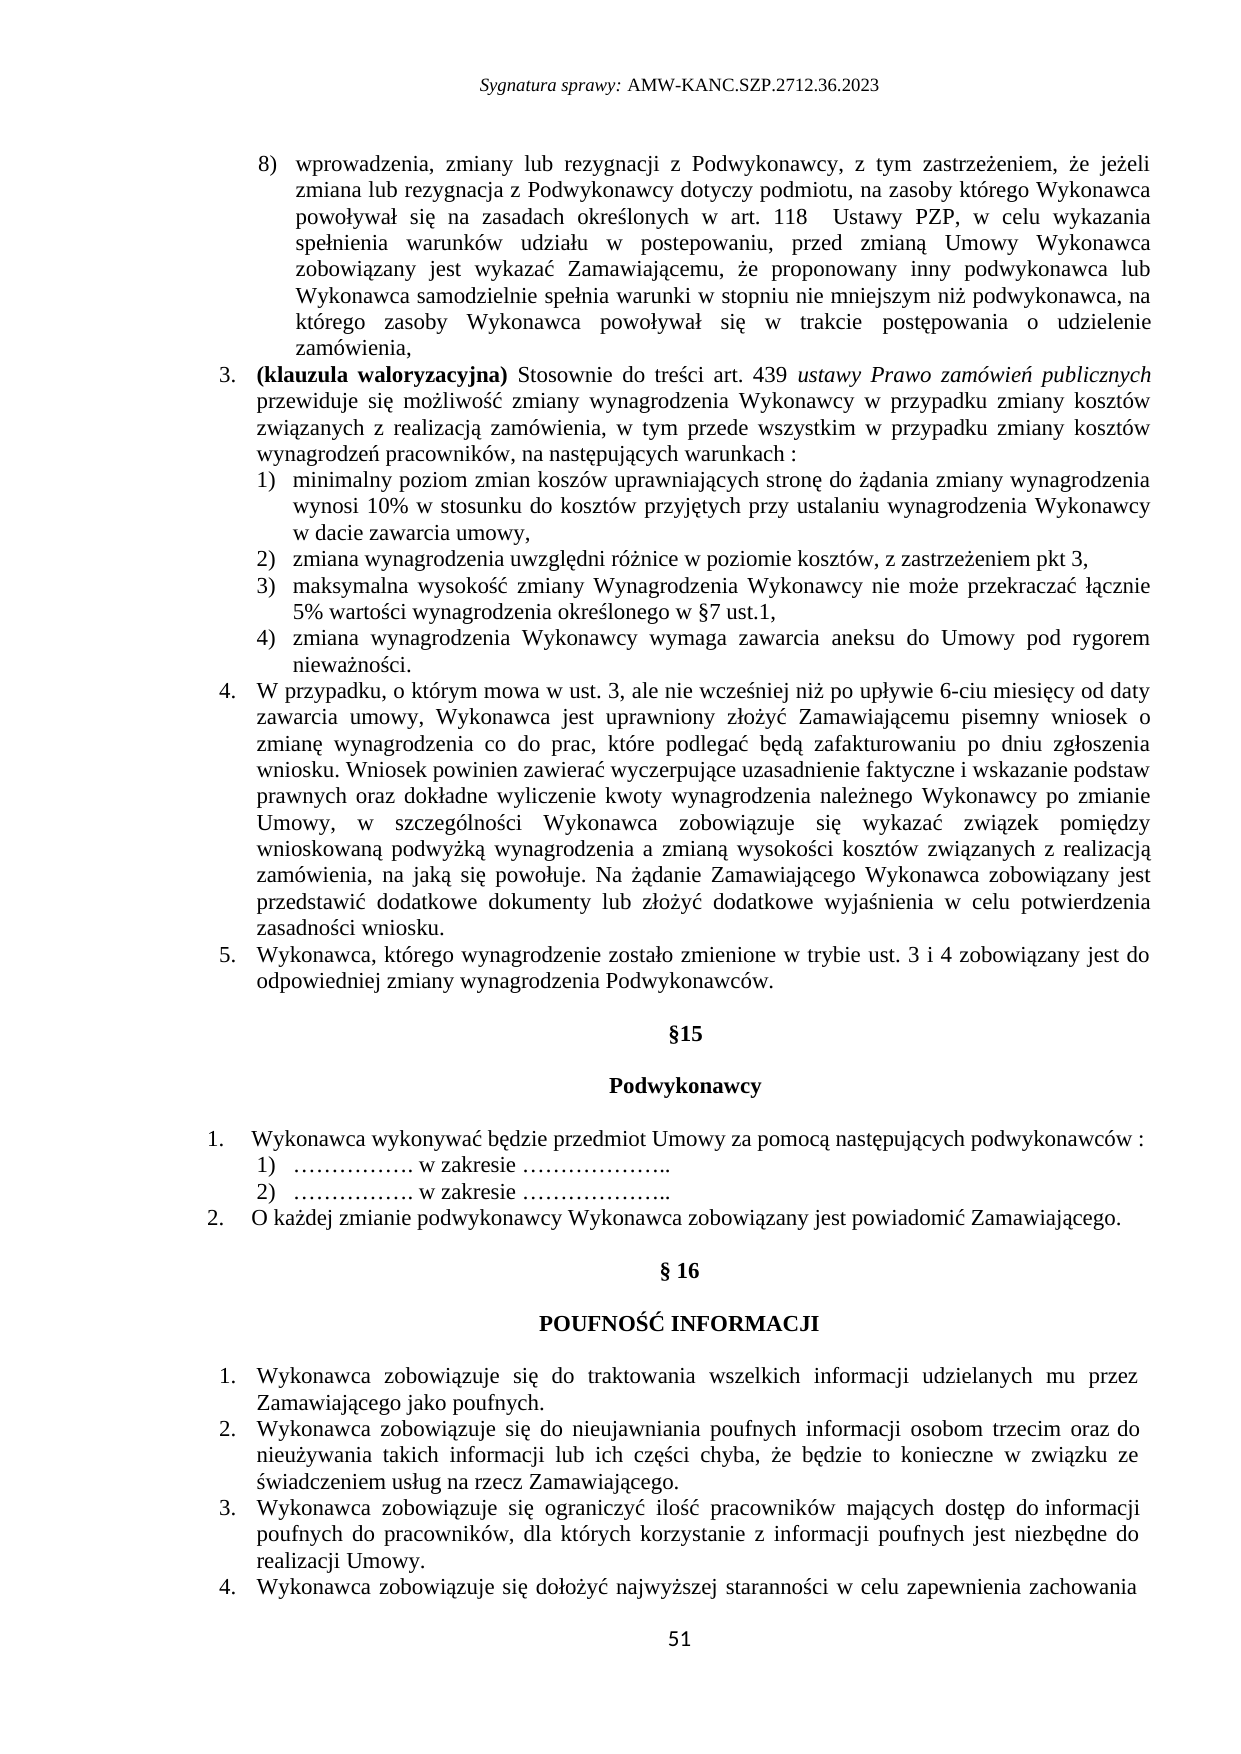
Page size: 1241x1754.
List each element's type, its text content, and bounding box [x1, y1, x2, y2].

list Wykonawca zobowiązuje się do nieujawniania poufnych informacji osobom trzecim oraz do nieużywania takich informacji lub ich części chyba, że będzie to konieczne w związku ze świadczeniem usług na rzecz Zamawiającego. [219, 1415, 1140, 1494]
list Wykonawca zobowiązuje się ograniczyć ilość pracowników mających dostęp do informacji poufnych do pracowników, dla których korzystanie z informacji poufnych jest niezbędne do realizacji Umowy. [219, 1494, 1140, 1573]
list minimalny poziom zmian koszów uprawniających stronę do żądania zmiany wynagrodzenia wynosi 10% w stosunku do kosztów przyjętych przy ustalaniu wynagrodzenia Wykonawcy w dacie zawarcia umowy, [256, 466, 1152, 545]
list zmiana wynagrodzenia Wykonawcy wymaga zawarcia aneksu do Umowy pod rygorem nieważności. [256, 624, 1152, 677]
list ……………. w zakresie ……………….. [256, 1178, 1152, 1204]
list ……………. w zakresie ……………….. [256, 1151, 1152, 1178]
list (klauzula waloryzacyjna) Stosownie do treści art. 439 ustawy Prawo zamówień publicznych przewiduje się możliwość zmiany wynagrodzenia Wykonawcy w przypadku zmiany kosztów związanych z realizacją zamówienia, w tym przede wszystkim w przypadku zmiany kosztów wynagrodzeń pracowników, na następujących warunkach : [219, 361, 1152, 466]
list Wykonawca, którego wynagrodzenie zostało zmienione w trybie ust. 3 i 4 zobowiązany jest do odpowiedniej zmiany wynagrodzenia Podwykonawców. [219, 941, 1152, 993]
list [219, 1573, 1139, 1599]
list W przypadku, o którym mowa w ust. 3, ale nie wcześniej niż po upływie 6-ciu miesięcy od daty zawarcia umowy, Wykonawca jest uprawniony złożyć Zamawiającemu pisemny wniosek o zmianę wynagrodzenia co do prac, które podlegać będą zafakturowaniu po dniu zgłoszenia wniosku. Wniosek powinien zawierać wyczerpujące uzasadnienie faktyczne i wskazanie podstaw prawnych oraz dokładne wyliczenie kwoty wynagrodzenia należnego Wykonawcy po zmianie Umowy, w szczególności Wykonawca zobowiązuje się wykazać związek pomiędzy wnioskowaną podwyżką wynagrodzenia a zmianą wysokości kosztów związanych z realizacją zamówienia, na jaką się powołuje. Na żądanie Zamawiającego Wykonawca zobowiązany jest przedstawić dodatkowe dokumenty lub złożyć dodatkowe wyjaśnienia w celu potwierdzenia zasadności wniosku. [219, 677, 1152, 941]
list maksymalna wysokość zmiany Wynagrodzenia Wykonawcy nie może przekraczać łącznie 5% wartości wynagrodzenia określonego w §7 ust.1, [256, 572, 1152, 624]
list zmiana wynagrodzenia uwzględni różnice w poziomie kosztów, z zastrzeżeniem pkt 3, [256, 545, 1152, 572]
list wprowadzenia, zmiany lub rezygnacji z Podwykonawcy, z tym zastrzeżeniem, że jeżeli zmiana lub rezygnacja z Podwykonawcy dotyczy podmiotu, na zasoby którego Wykonawca powoływał się na zasadach określonych w art. 118 Ustawy PZP, w celu wykazania spełnienia warunków udziału w postepowaniu, przed zmianą Umowy Wykonawca zobowiązany jest wykazać Zamawiającemu, że proponowany inny podwykonawca lub Wykonawca samodzielnie spełnia warunki w stopniu nie mniejszym niż podwykonawca, na którego zasoby Wykonawca powoływał się w trakcie postępowania o udzielenie zamówienia, [258, 150, 1152, 361]
list O każdej zmianie podwykonawcy Wykonawca zobowiązany jest powiadomić Zamawiającego. [207, 1204, 1152, 1231]
text POUFNOŚĆ INFORMACJI [263, 1309, 1095, 1336]
text §15 [219, 1020, 1152, 1046]
list Wykonawca wykonywać będzie przedmiot Umowy za pomocą następujących podwykonawców : [207, 1125, 1152, 1151]
list Wykonawca zobowiązuje się do traktowania wszelkich informacji udzielanych mu przez Zamawiającego jako poufnych. [219, 1362, 1139, 1415]
text § 16 [263, 1257, 1095, 1283]
text Podwykonawcy [219, 1072, 1152, 1099]
